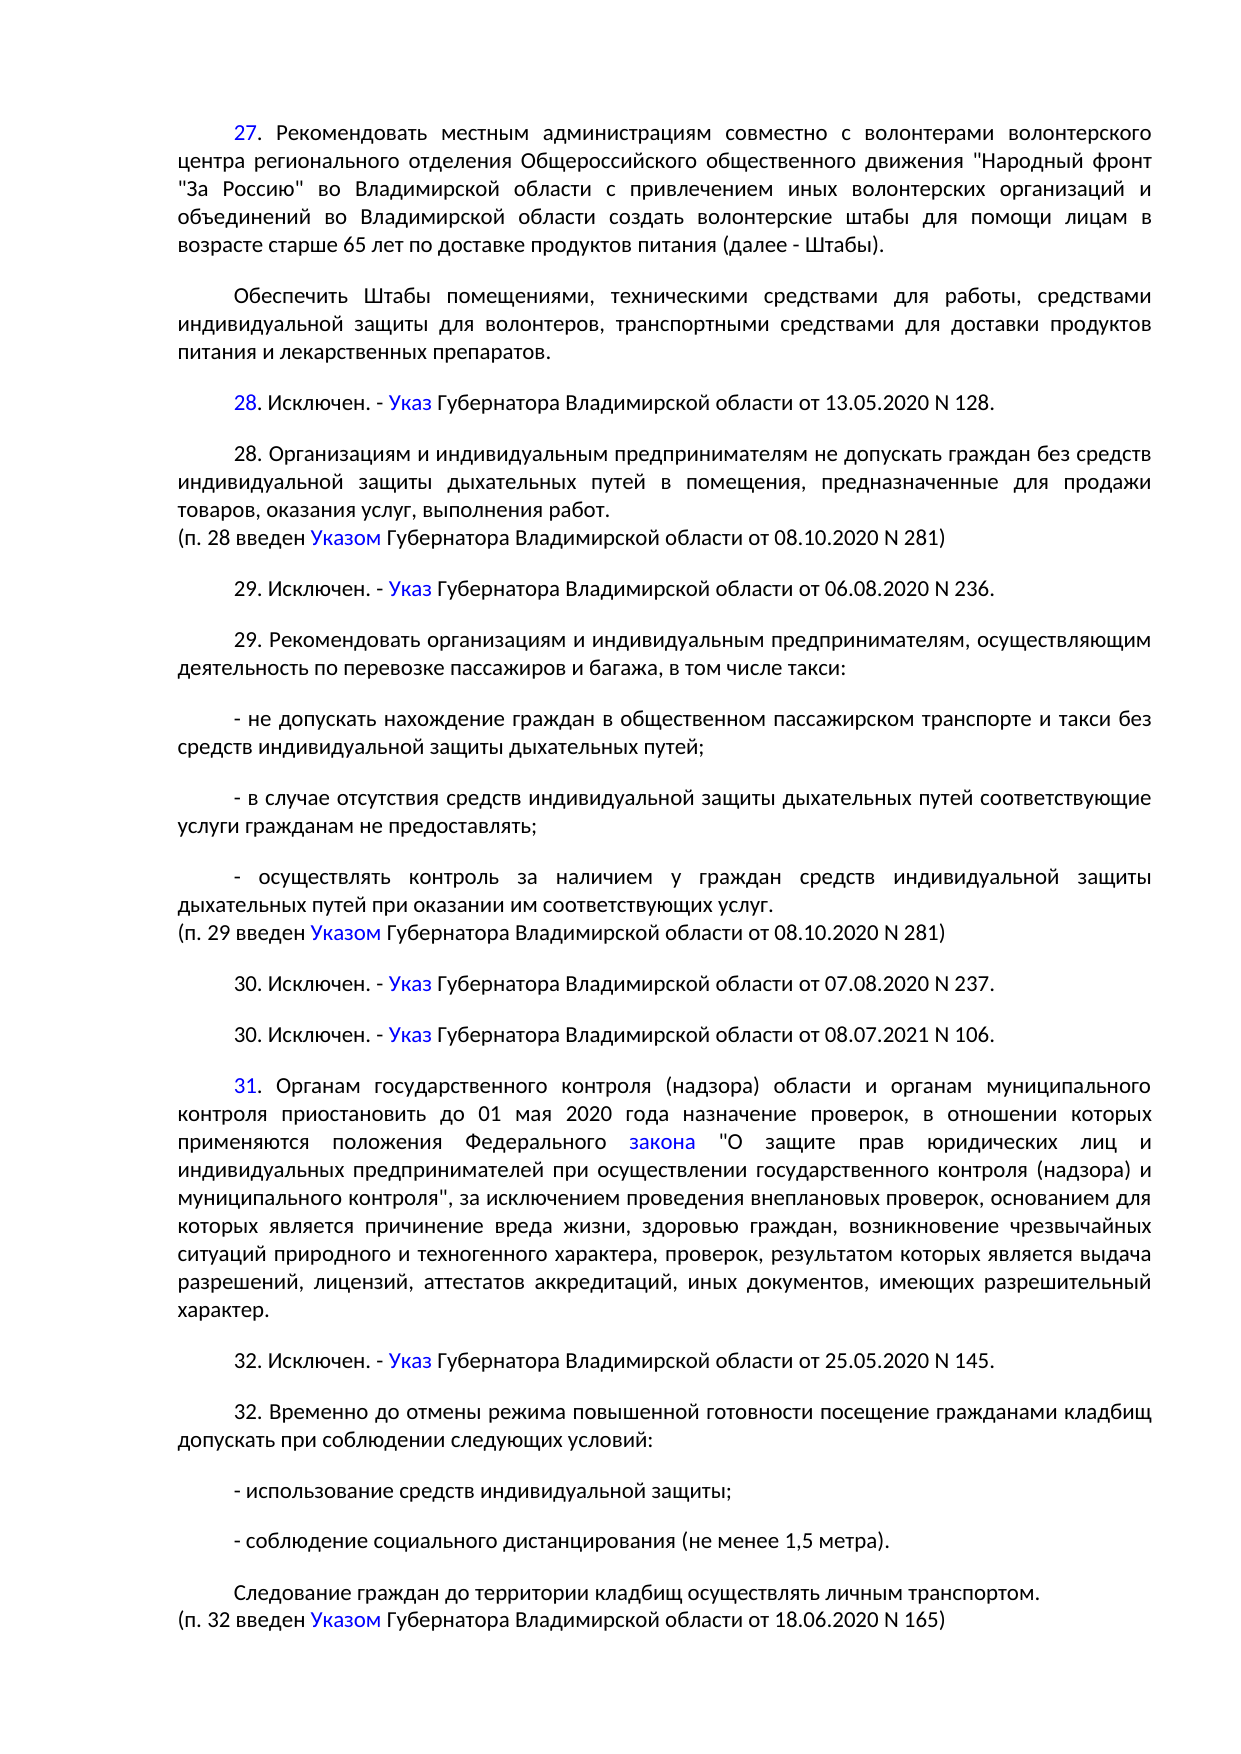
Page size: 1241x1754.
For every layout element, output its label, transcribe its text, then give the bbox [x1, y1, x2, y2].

text (п. 29 введен Указом Губернатора Владимирской области от 08.10.2020 N 281) [177, 918, 1152, 946]
text (п. 32 введен Указом Губернатора Владимирской области от 18.06.2020 N 165) [177, 1606, 1152, 1634]
text 32. Исключен. - Указ Губернатора Владимирской области от 25.05.2020 N 145. [177, 1346, 1152, 1374]
text 30. Исключен. - Указ Губернатора Владимирской области от 07.08.2020 N 237. [177, 969, 1152, 997]
text - в случае отсутствия средств индивидуальной защиты дыхательных путей соответствующие услуги гражданам не предоставлять; [177, 783, 1152, 839]
text - использование средств индивидуальной защиты; [177, 1476, 1152, 1504]
text Обеспечить Штабы помещениями, техническими средствами для работы, средствами индивидуальной защиты для волонтеров, транспортными средствами для доставки продуктов питания и лекарственных препаратов. [177, 281, 1152, 365]
text - соблюдение социального дистанцирования (не менее 1,5 метра). [177, 1527, 1152, 1555]
text - осуществлять контроль за наличием у граждан средств индивидуальной защиты дыхательных путей при оказании им соответствующих услуг. [177, 862, 1152, 918]
text 32. Временно до отмены режима повышенной готовности посещение гражданами кладбищ допускать при соблюдении следующих условий: [177, 1397, 1152, 1453]
text 28. Организациям и индивидуальным предпринимателям не допускать граждан без средств индивидуальной защиты дыхательных путей в помещения, предназначенные для продажи товаров, оказания услуг, выполнения работ. [177, 439, 1152, 523]
text (п. 28 введен Указом Губернатора Владимирской области от 08.10.2020 N 281) [177, 523, 1152, 551]
text - не допускать нахождение граждан в общественном пассажирском транспорте и такси без средств индивидуальной защиты дыхательных путей; [177, 704, 1152, 760]
text 30. Исключен. - Указ Губернатора Владимирской области от 08.07.2021 N 106. [177, 1020, 1152, 1048]
text 31. Органам государственного контроля (надзора) области и органам муниципального контроля приостановить до 01 мая 2020 года назначение проверок, в отношении которых применяются положения Федерального закона "О защите прав юридических лиц и индивидуальных предпринимателей при осуществлении государственного контроля (надзора) и муниципального контроля", за исключением проведения внеплановых проверок, основанием для которых является причинение вреда жизни, здоровью граждан, возникновение чрезвычайных ситуаций природного и техногенного характера, проверок, результатом которых является выдача разрешений, лицензий, аттестатов аккредитаций, иных документов, имеющих разрешительный характер. [177, 1071, 1152, 1323]
text 29. Исключен. - Указ Губернатора Владимирской области от 06.08.2020 N 236. [177, 574, 1152, 602]
text 28. Исключен. - Указ Губернатора Владимирской области от 13.05.2020 N 128. [177, 388, 1152, 416]
text 29. Рекомендовать организациям и индивидуальным предпринимателям, осуществляющим деятельность по перевозке пассажиров и багажа, в том числе такси: [177, 625, 1152, 681]
text 27. Рекомендовать местным администрациям совместно с волонтерами волонтерского центра регионального отделения Общероссийского общественного движения "Народный фронт "За Россию" во Владимирской области с привлечением иных волонтерских организаций и объединений во Владимирской области создать волонтерские штабы для помощи лицам в возрасте старше 65 лет по доставке продуктов питания (далее - Штабы). [177, 118, 1152, 258]
text Следование граждан до территории кладбищ осуществлять личным транспортом. [177, 1578, 1152, 1606]
